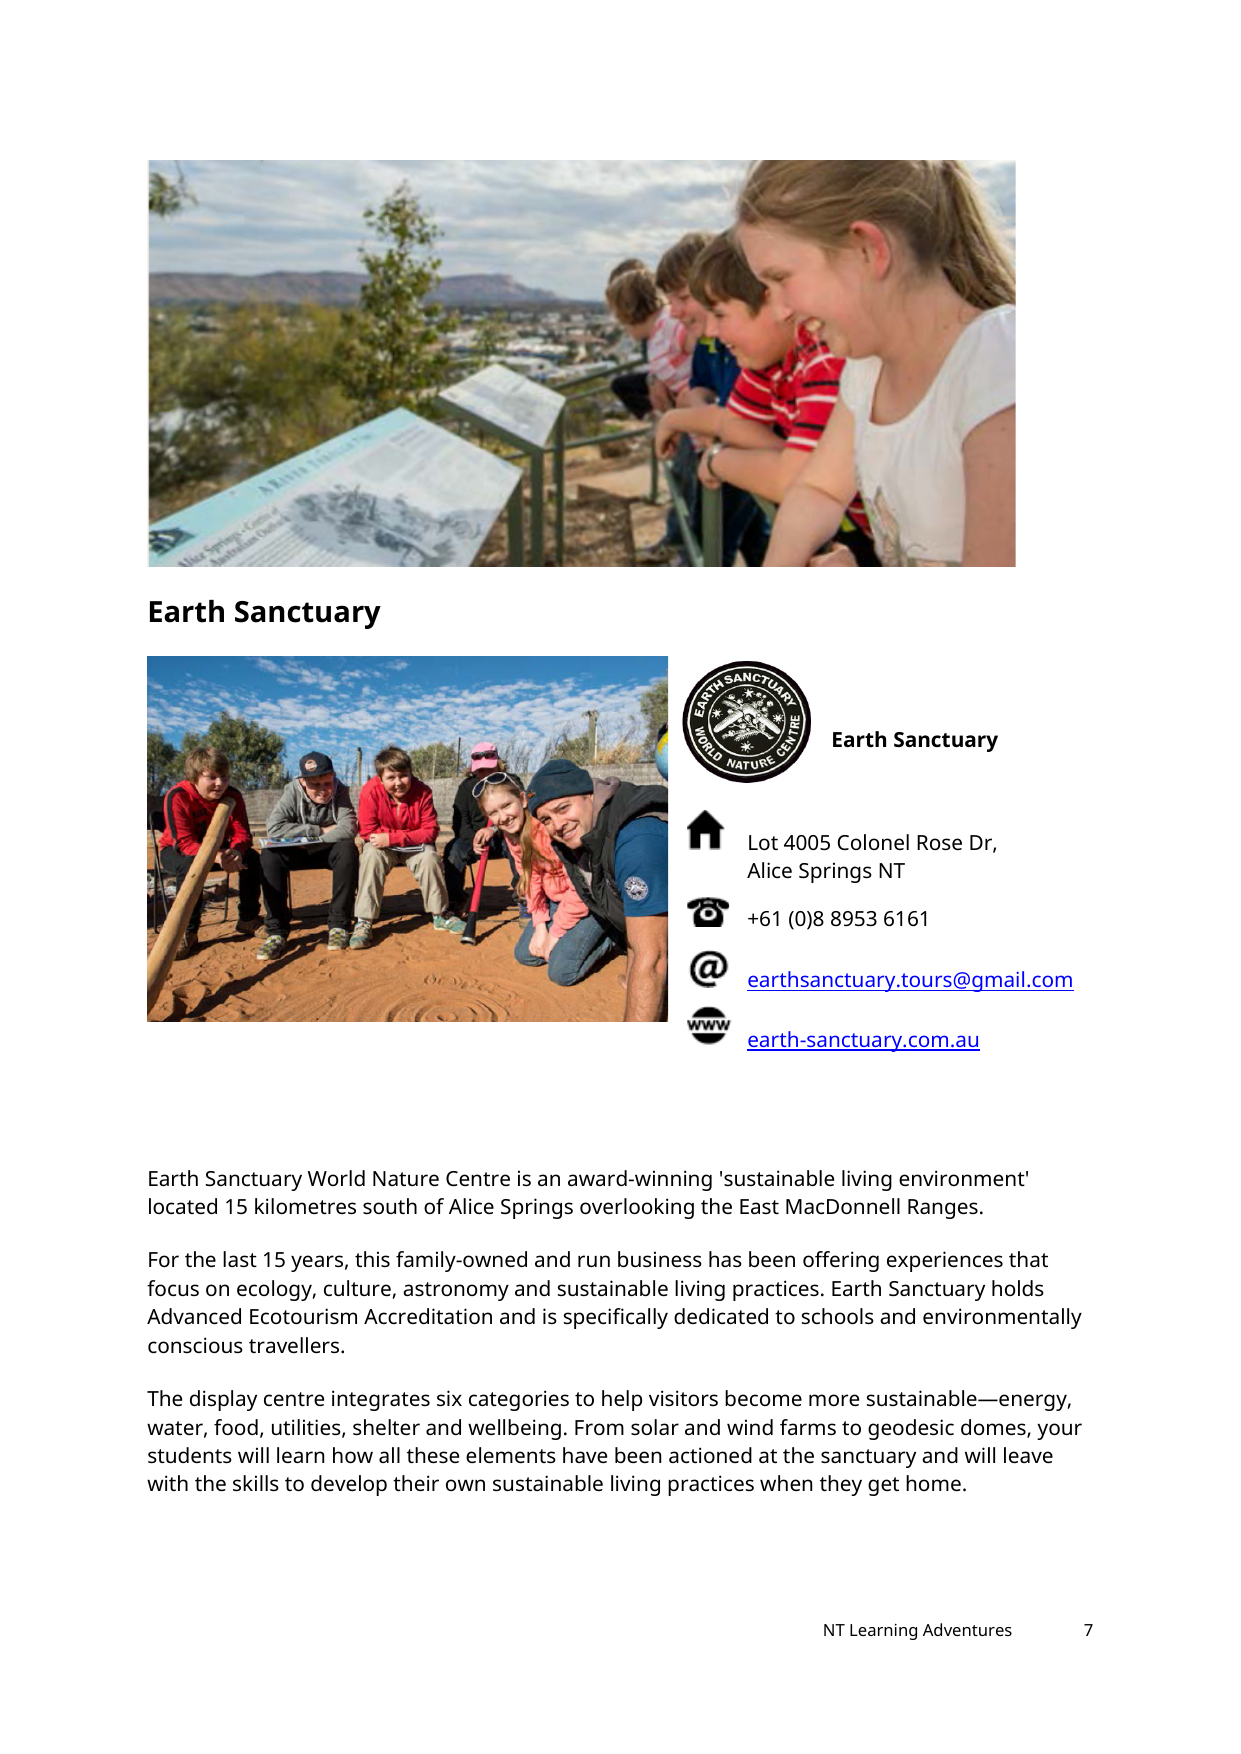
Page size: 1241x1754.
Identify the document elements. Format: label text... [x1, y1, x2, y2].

subtitle Earth Sanctuary [147, 591, 1093, 631]
picture [687, 897, 730, 927]
picture [147, 160, 1016, 567]
text earth-sanctuary.com.au [147, 1007, 1093, 1053]
text Earth Sanctuary Lot 4005 Colonel Rose Dr, Alice Springs NT [669, 726, 1093, 884]
text Earth Sanctuary World Nature Centre is an award-winning 'sustainable living environment' located 15 kilometres south of Alice Springs overlooking the East MacDonnell Ranges. [147, 1078, 1093, 1221]
picture [687, 950, 730, 988]
text +61 (0)8 8953 6161 [669, 897, 1093, 938]
text The display centre integrates six categories to help visitors become more sustainable—energy, water, food, utilities, shelter and wellbeing. From solar and wind farms to geodesic domes, your students will learn how all these elements have been actioned at the sanctuary and will leave with the skills to develop their own sustainable living practices when they get home. [147, 1384, 1093, 1498]
text For the last 15 years, this family-owned and run business has been offering experiences that focus on ecology, culture, astronomy and sustainable living practices. Earth Sanctuary holds Advanced Ecotourism Accreditation and is specifically dedicated to schools and environmentally conscious travellers. [147, 1246, 1093, 1359]
picture [687, 1006, 733, 1048]
picture [678, 653, 813, 788]
text earthsanctuary.tours@gmail.com [669, 950, 1136, 994]
picture [147, 656, 669, 1022]
picture [687, 810, 725, 850]
